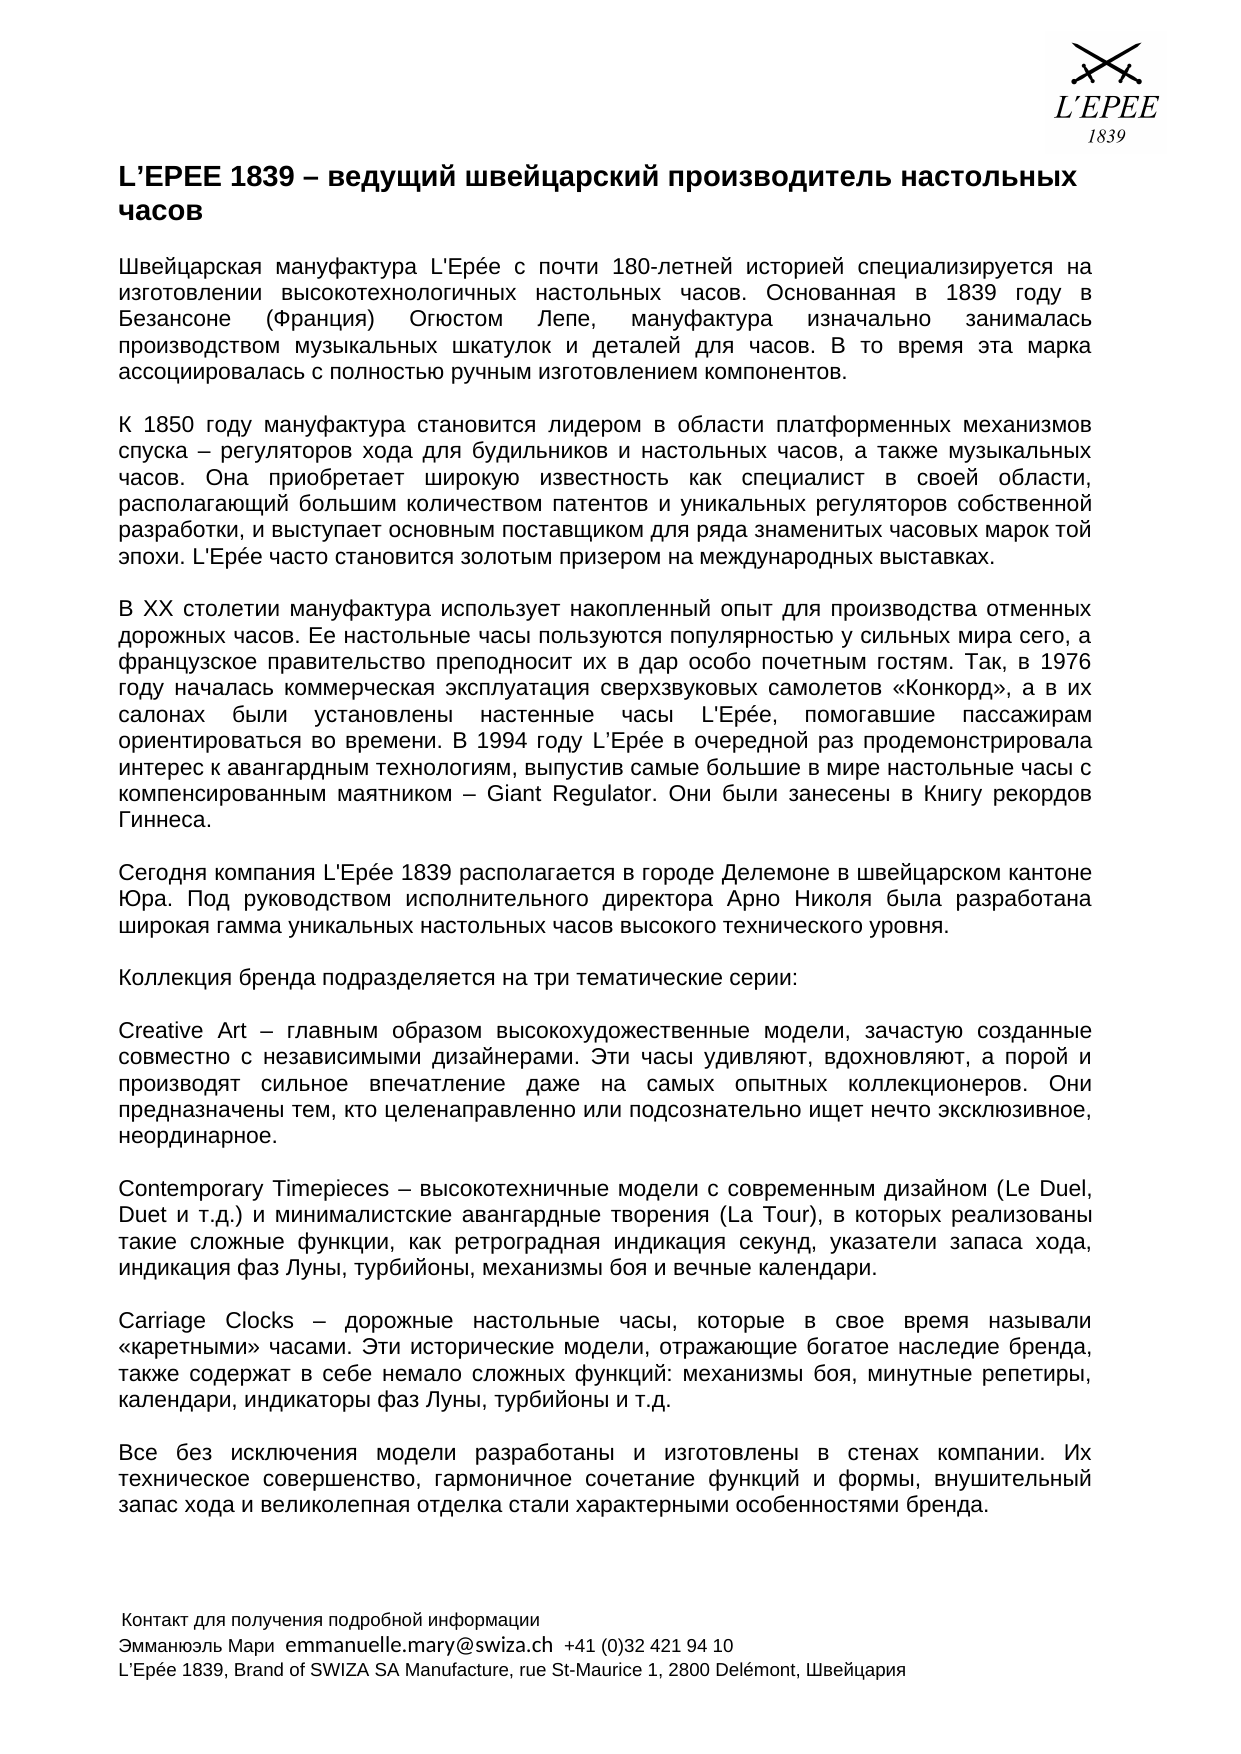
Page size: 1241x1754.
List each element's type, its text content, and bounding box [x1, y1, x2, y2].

text Швейцарская мануфактура L'Epée с почти 180-летней историей специализируется на изготовлении высокотехнологичных настольных часов. Основанная в 1839 году в Безансоне (Франция) Огюстом Лепе, мануфактура изначально занималась производством музыкальных шкатулок и деталей для часов. В то время эта марка ассоциировалась с полностью ручным изготовлением компонентов. [118, 253, 1093, 384]
picture [1045, 31, 1168, 154]
text Creative Art – главным образом высокохудожественные модели, зачастую созданные совместно с независимыми дизайнерами. Эти часы удивляют, вдохновляют, а порой и производят сильное впечатление даже на самых опытных коллекционеров. Они предназначены тем, кто целенаправленно или подсознательно ищет нечто эксклюзивное, неординарное. [118, 1017, 1093, 1149]
text Contemporary Timepieces – высокотехничные модели с современным дизайном (Le Duel, Duet и т.д.) и минималистские авангардные творения (La Tour), в которых реализованы такие сложные функции, как ретроградная индикация секунд, указатели запаса хода, индикация фаз Луны, турбийоны, механизмы боя и вечные календари. [118, 1175, 1093, 1281]
text Carriage Clocks – дорожные настольные часы, которые в свое время называли «каретными» часами. Эти исторические модели, отражающие богатое наследие бренда, также содержат в себе немало сложных функций: механизмы боя, минутные репетиры, календари, индикаторы фаз Луны, турбийоны и т.д. [118, 1307, 1093, 1412]
text К 1850 году мануфактура становится лидером в области платформенных механизмов спуска – регуляторов хода для будильников и настольных часов, а также музыкальных часов. Она приобретает широкую известность как специалист в своей области, располагающий большим количеством патентов и уникальных регуляторов собственной разработки, и выступает основным поставщиком для ряда знаменитых часовых марок той эпохи. L'Epée часто становится золотым призером на международных выставках. [118, 411, 1093, 569]
text L’EPEE 1839 – ведущий швейцарский производитель настольных часов [118, 159, 1093, 226]
text Коллекция бренда подразделяется на три тематические серии: [118, 964, 1093, 991]
text В XX столетии мануфактура использует накопленный опыт для производства отменных дорожных часов. Ее настольные часы пользуются популярностью у сильных мира сего, а французское правительство преподносит их в дар особо почетным гостям. Так, в 1976 году началась коммерческая эксплуатация сверхзвуковых самолетов «Конкорд», а в их салонах были установлены настенные часы L'Epée, помогавшие пассажирам ориентироваться во времени. В 1994 году L’Epée в очередной раз продемонстрировала интерес к авангардным технологиям, выпустив самые большие в мире настольные часы с компенсированным маятником – Giant Regulator. Они были занесены в Книгу рекордов Гиннеса. [118, 595, 1093, 832]
text Все без исключения модели разработаны и изготовлены в стенах компании. Их техническое совершенство, гармоничное сочетание функций и формы, внушительный запас хода и великолепная отделка стали характерными особенностями бренда. [118, 1439, 1093, 1518]
text Сегодня компания L'Epée 1839 располагается в городе Делемоне в швейцарском кантоне Юра. Под руководством исполнительного директора Арно Николя была разработана широкая гамма уникальных настольных часов высокого технического уровня. [118, 859, 1093, 938]
